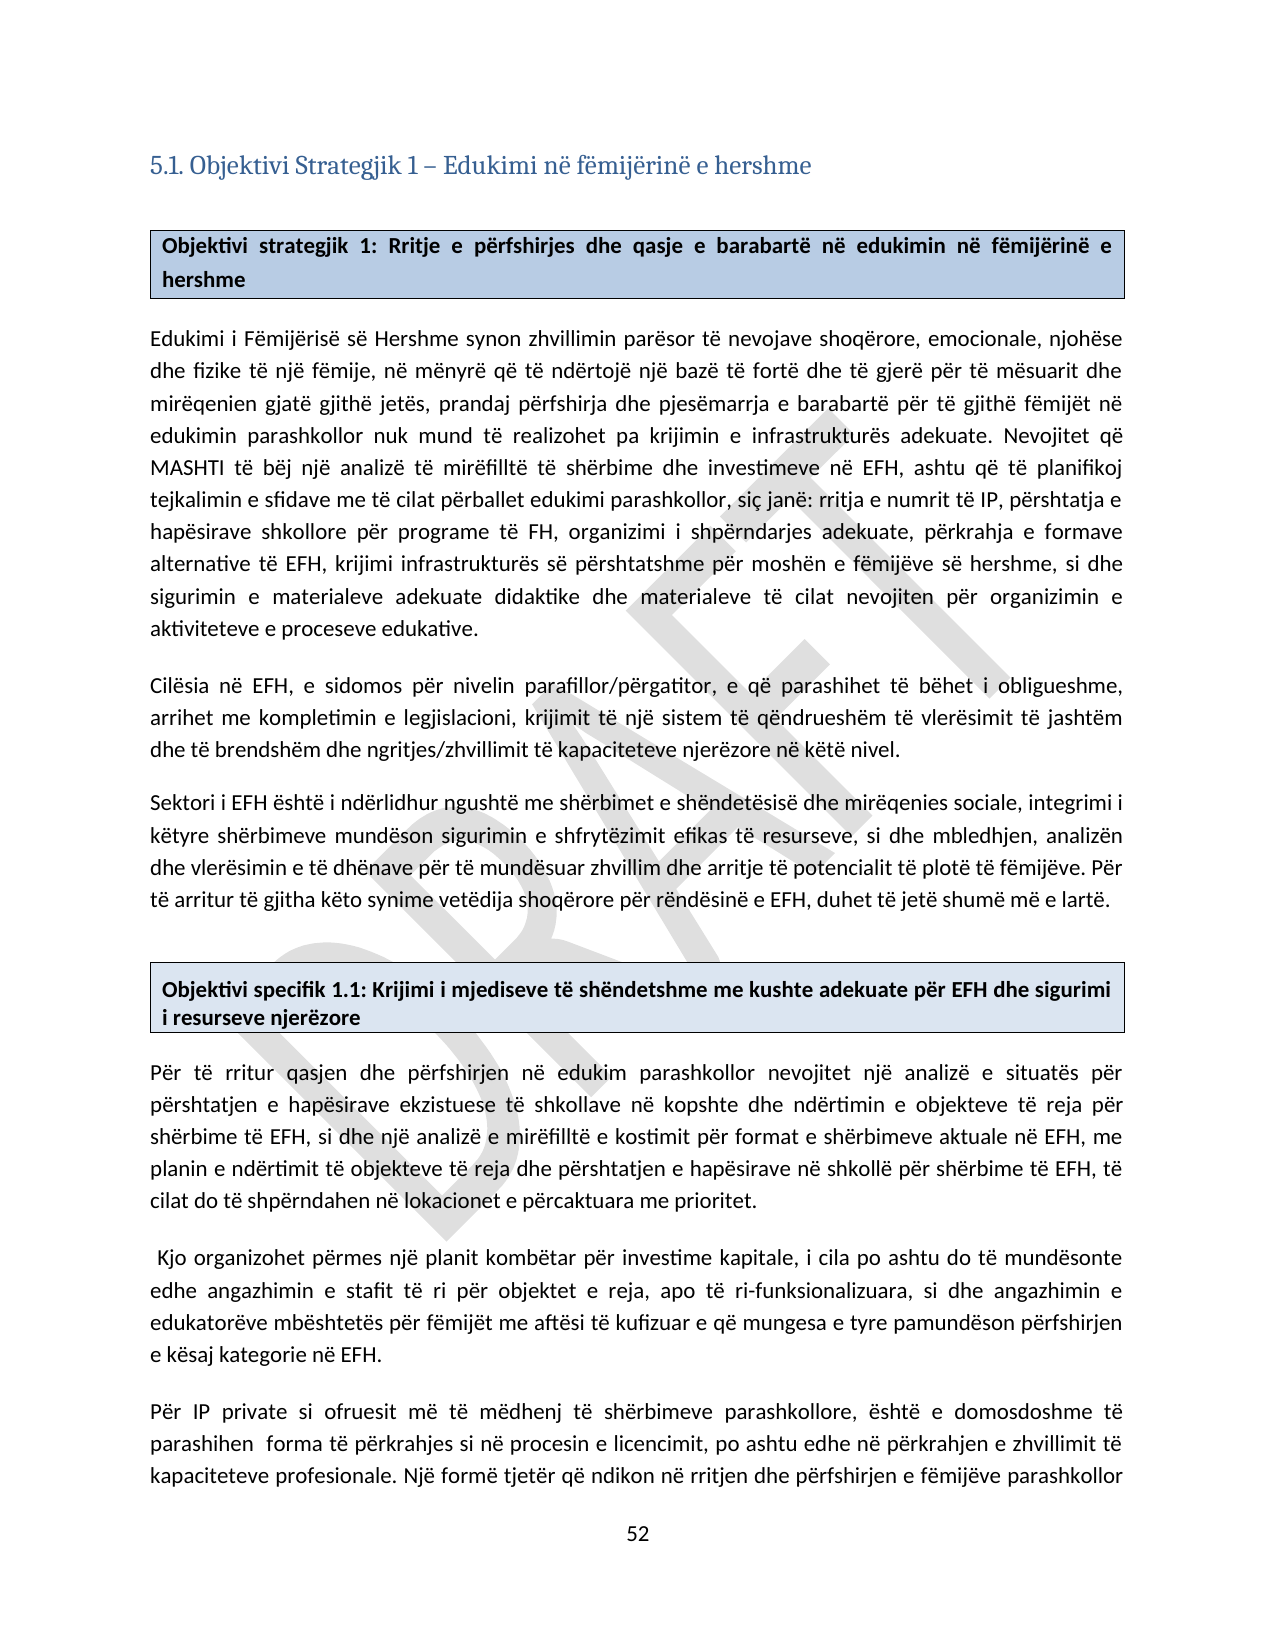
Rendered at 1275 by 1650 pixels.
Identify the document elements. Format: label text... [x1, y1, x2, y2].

table_header Objektivi specifik 1.1: Krijimi i mjediseve të shëndetshme me kushte adekuate për EFH dhe sigurimi i resurseve njerëzore [151, 963, 1124, 1032]
text Sektori i EFH është i ndërlidhur ngushtë me shërbimet e shëndetësisë dhe mirëqenies sociale, integrimi i këtyre shërbimeve mundëson sigurimin e shfrytëzimit efikas të resurseve, si dhe mbledhjen, analizën dhe vlerësimin e të dhënave për të mundësuar zhvillim dhe arritje të potencialit të plotë të fëmijëve. Për të arritur të gjitha këto synime vetëdija shoqërore për rëndësinë e EFH, duhet të jetë shumë më e lartë. [150, 788, 1125, 913]
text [150, 1397, 1125, 1490]
text Kjo organizohet përmes një planit kombëtar për investime kapitale, i cila po ashtu do të mundësonte edhe angazhimin e stafit të ri për objektet e reja, apo të ri-funksionalizuara, si dhe angazhimin e edukatorëve mbështetës për fëmijët me aftësi të kufizuar e që mungesa e tyre pamundëson përfshirjen e kësaj kategorie në EFH. [150, 1243, 1125, 1368]
text Për të rritur qasjen dhe përfshirjen në edukim parashkollor nevojitet një analizë e situatës për përshtatjen e hapësirave ekzistuese të shkollave në kopshte dhe ndërtimin e objekteve të reja për shërbime të EFH, si dhe një analizë e mirëfilltë e kostimit për format e shërbimeve aktuale në EFH, me planin e ndërtimit të objekteve të reja dhe përshtatjen e hapësirave në shkollë për shërbime të EFH, të cilat do të shpërndahen në lokacionet e përcaktuara me prioritet. [150, 1058, 1125, 1214]
table_header Objektivi strategjik 1: Rritje e përfshirjes dhe qasje e barabartë në edukimin në fëmijërinë e hershme [151, 231, 1124, 298]
text 5.1. Objektivi Strategjik 1 – Edukimi në fëmijërinë e hershme [150, 150, 1125, 181]
text Cilësia në EFH, e sidomos për nivelin parafillor/përgatitor, e që parashihet të bëhet i obligueshme, arrihet me kompletimin e legjislacioni, krijimit të një sistem të qëndrueshëm të vlerësimit të jashtëm dhe të brendshëm dhe ngritjes/zhvillimit të kapaciteteve njerëzore në këtë nivel. [150, 671, 1125, 763]
text Edukimi i Fëmijërisë së Hershme synon zhvillimin parësor të nevojave shoqërore, emocionale, njohëse dhe fizike të një fëmije, në mënyrë që të ndërtojë një bazë të fortë dhe të gjerë për të mësuarit dhe mirëqenien gjatë gjithë jetës, prandaj përfshirja dhe pjesëmarrja e barabartë për të gjithë fëmijët në edukimin parashkollor nuk mund të realizohet pa krijimin e infrastrukturës adekuate. Nevojitet që MASHTI të bëj një analizë të mirëfilltë të shërbime dhe investimeve në EFH, ashtu që të planifikoj tejkalimin e sfidave me të cilat përballet edukimi parashkollor, siç janë: rritja e numrit të IP, përshtatja e hapësirave shkollore për programe të FH, organizimi i shpërndarjes adekuate, përkrahja e formave alternative të EFH, krijimi infrastrukturës së përshtatshme për moshën e fëmijëve së hershme, si dhe sigurimin e materialeve adekuate didaktike dhe materialeve të cilat nevojiten për organizimin e aktiviteteve e proceseve edukative. [150, 324, 1125, 642]
